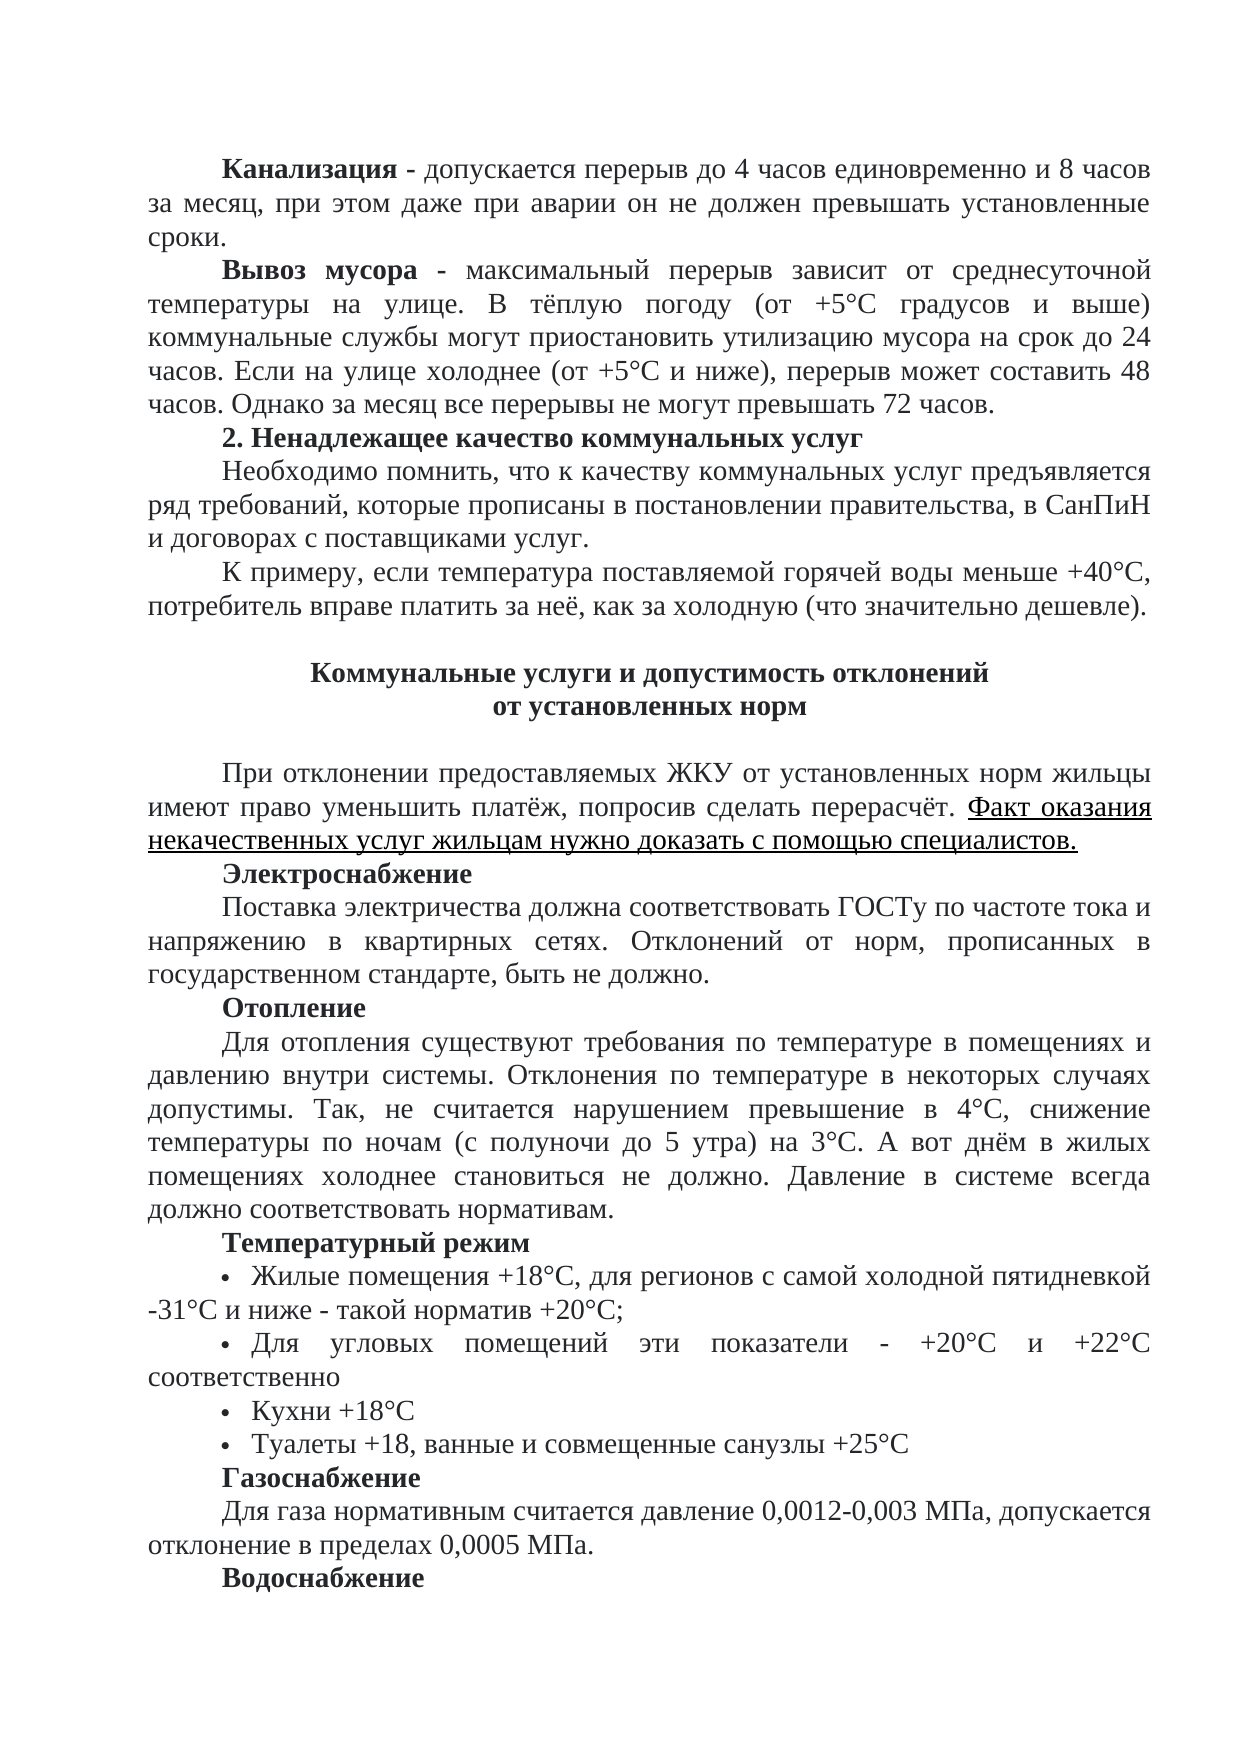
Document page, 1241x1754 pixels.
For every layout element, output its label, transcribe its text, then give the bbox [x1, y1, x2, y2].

list Для угловых помещений эти показатели - +20°С и +22°С соответственно [148, 1326, 1152, 1393]
text 2. Ненадлежащее качество коммунальных услуг [148, 420, 1152, 453]
text Для отопления существуют требования по температуре в помещениях и давлению внутри системы. Отклонения по температуре в некоторых случаях допустимы. Так, не считается нарушением превышение в 4°С, снижение температуры по ночам (с полуночи до 5 утра) на 3°С. А вот днём в жилых помещениях холоднее становиться не должно. Давление в системе всегда должно соответствовать нормативам. [148, 1024, 1152, 1225]
text Канализация - допускается перерыв до 4 часов единовременно и 8 часов за месяц, при этом даже при аварии он не должен превышать установленные сроки. [148, 152, 1152, 252]
text от установленных норм [148, 688, 1152, 722]
list Жилые помещения +18°С, для регионов с самой холодной пятидневкой -31°С и ниже - такой норматив +20°С; [148, 1258, 1152, 1326]
text При отклонении предоставляемых ЖКУ от установленных норм жильцы имеют право уменьшить платёж, попросив сделать перерасчёт. Факт оказания некачественных услуг жильцам нужно доказать с помощью специалистов. [148, 755, 1152, 856]
text Поставка электричества должна соответствовать ГОСТу по частоте тока и напряжению в квартирных сетях. Отклонений от норм, прописанных в государственном стандарте, быть не должно. [148, 889, 1152, 990]
text Отопление [148, 990, 1152, 1024]
text К примеру, если температура поставляемой горячей воды меньше +40°С, потребитель вправе платить за неё, как за холодную (что значительно дешевле). [148, 554, 1152, 621]
text Вывоз мусора - максимальный перерыв зависит от среднесуточной температуры на улице. В тёплую погоду (от +5°С градусов и выше) коммунальные службы могут приостановить утилизацию мусора на срок до 24 часов. Если на улице холоднее (от +5°С и ниже), перерыв может составить 48 часов. Однако за месяц все перерывы не могут превышать 72 часов. [148, 252, 1152, 420]
text Электроснабжение [148, 856, 1152, 889]
list Кухни +18°С [148, 1393, 1152, 1426]
text Коммунальные услуги и допустимость отклонений [148, 655, 1152, 688]
list Туалеты +18, ванные и совмещенные санузлы +25°С [148, 1426, 1152, 1460]
text Температурный режим [148, 1225, 1152, 1258]
text Газоснабжение [148, 1460, 1152, 1493]
text Для газа нормативным считается давление 0,0012-0,003 МПа, допускается отклонение в пределах 0,0005 МПа. [148, 1493, 1152, 1560]
text Водоснабжение [148, 1560, 1152, 1594]
text Необходимо помнить, что к качеству коммунальных услуг предъявляется ряд требований, которые прописаны в постановлении правительства, в СанПиН и договорах с поставщиками услуг. [148, 453, 1152, 554]
